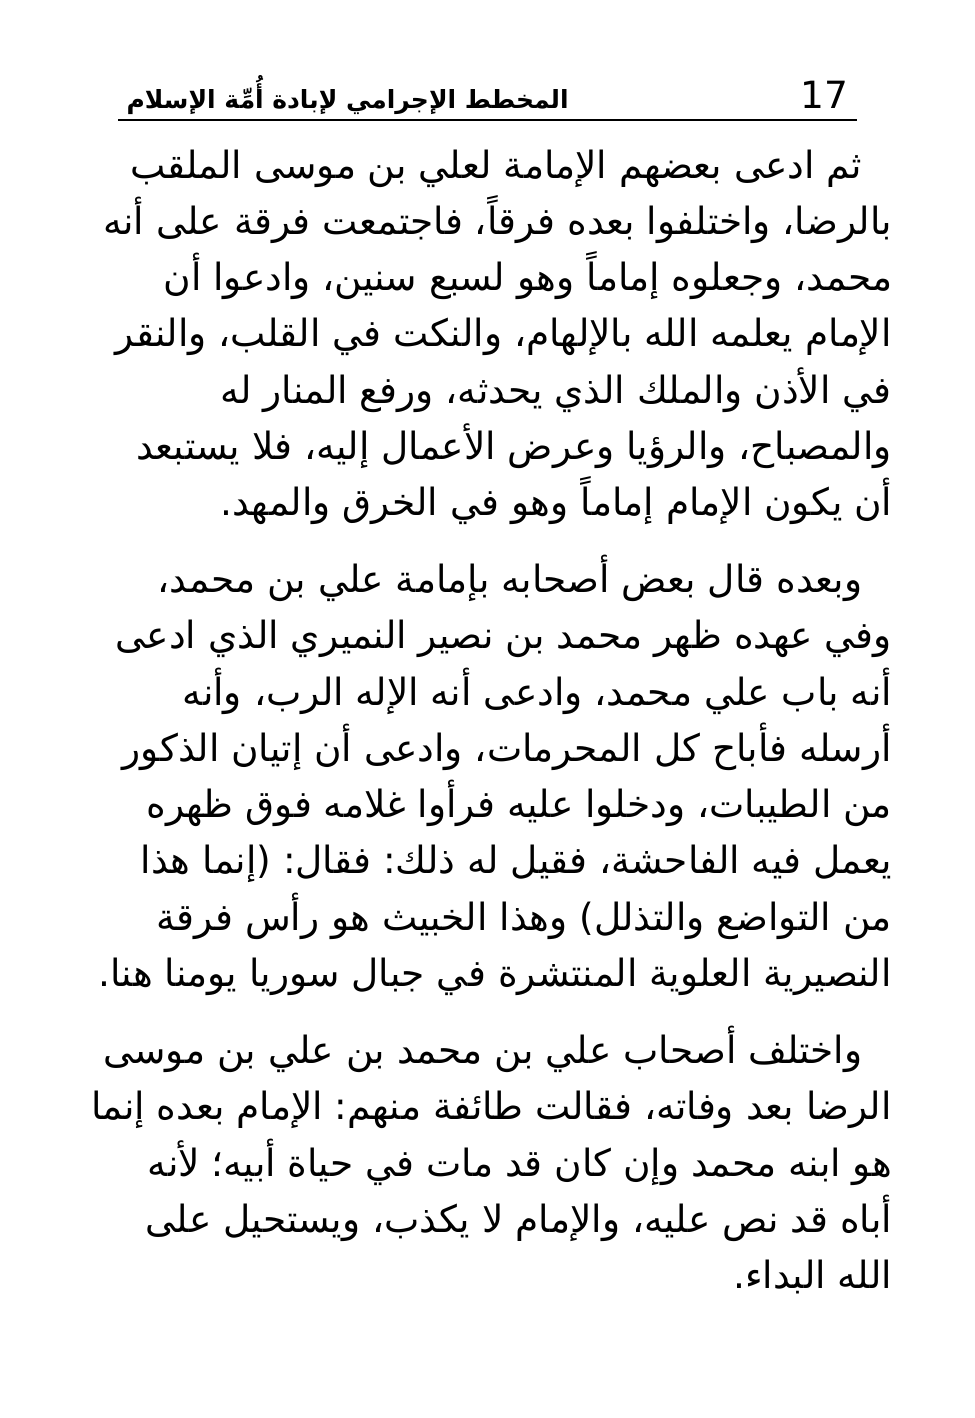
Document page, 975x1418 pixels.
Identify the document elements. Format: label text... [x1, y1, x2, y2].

text وبعده قال بعض أصحابه بإمامة علي بن محمد، وفي عهده ظهر محمد بن نصير النميري الذي ادعى أنه باب علي محمد، وادعى أنه الإله الرب، وأنه أرسله فأباح كل المحرمات، وادعى أن إتيان الذكور من الطيبات، ودخلوا عليه فرأوا غلامه فوق ظهره يعمل فيه الفاحشة، فقيل له ذلك: فقال: (إنما هذا من التواضع والتذلل) وهذا الخبيث هو رأس فرقة النصيرية العلوية المنتشرة في جبال سوريا يومنا هنا. [89, 548, 892, 998]
text ثم ادعى بعضهم الإمامة لعلي بن موسى الملقب بالرضا، واختلفوا بعده فرقاً، فاجتمعت فرقة على أنه محمد، وجعلوه إماماً وهو لسبع سنين، وادعوا أن الإمام يعلمه الله بالإلهام، والنكت في القلب، والنقر في الأذن والملك الذي يحدثه، ورفع المنار له والمصباح، والرؤيا وعرض الأعمال إليه، فلا يستبعد أن يكون الإمام إماماً وهو في الخرق والمهد. [89, 133, 892, 527]
text واختلف أصحاب علي بن محمد بن علي بن موسى الرضا بعد وفاته، فقالت طائفة منهم: الإمام بعده إنما هو ابنه محمد وإن كان قد مات في حياة أبيه؛ لأنه أباه قد نص عليه، والإمام لا يكذب، ويستحيل على الله البداء. [89, 1018, 892, 1300]
